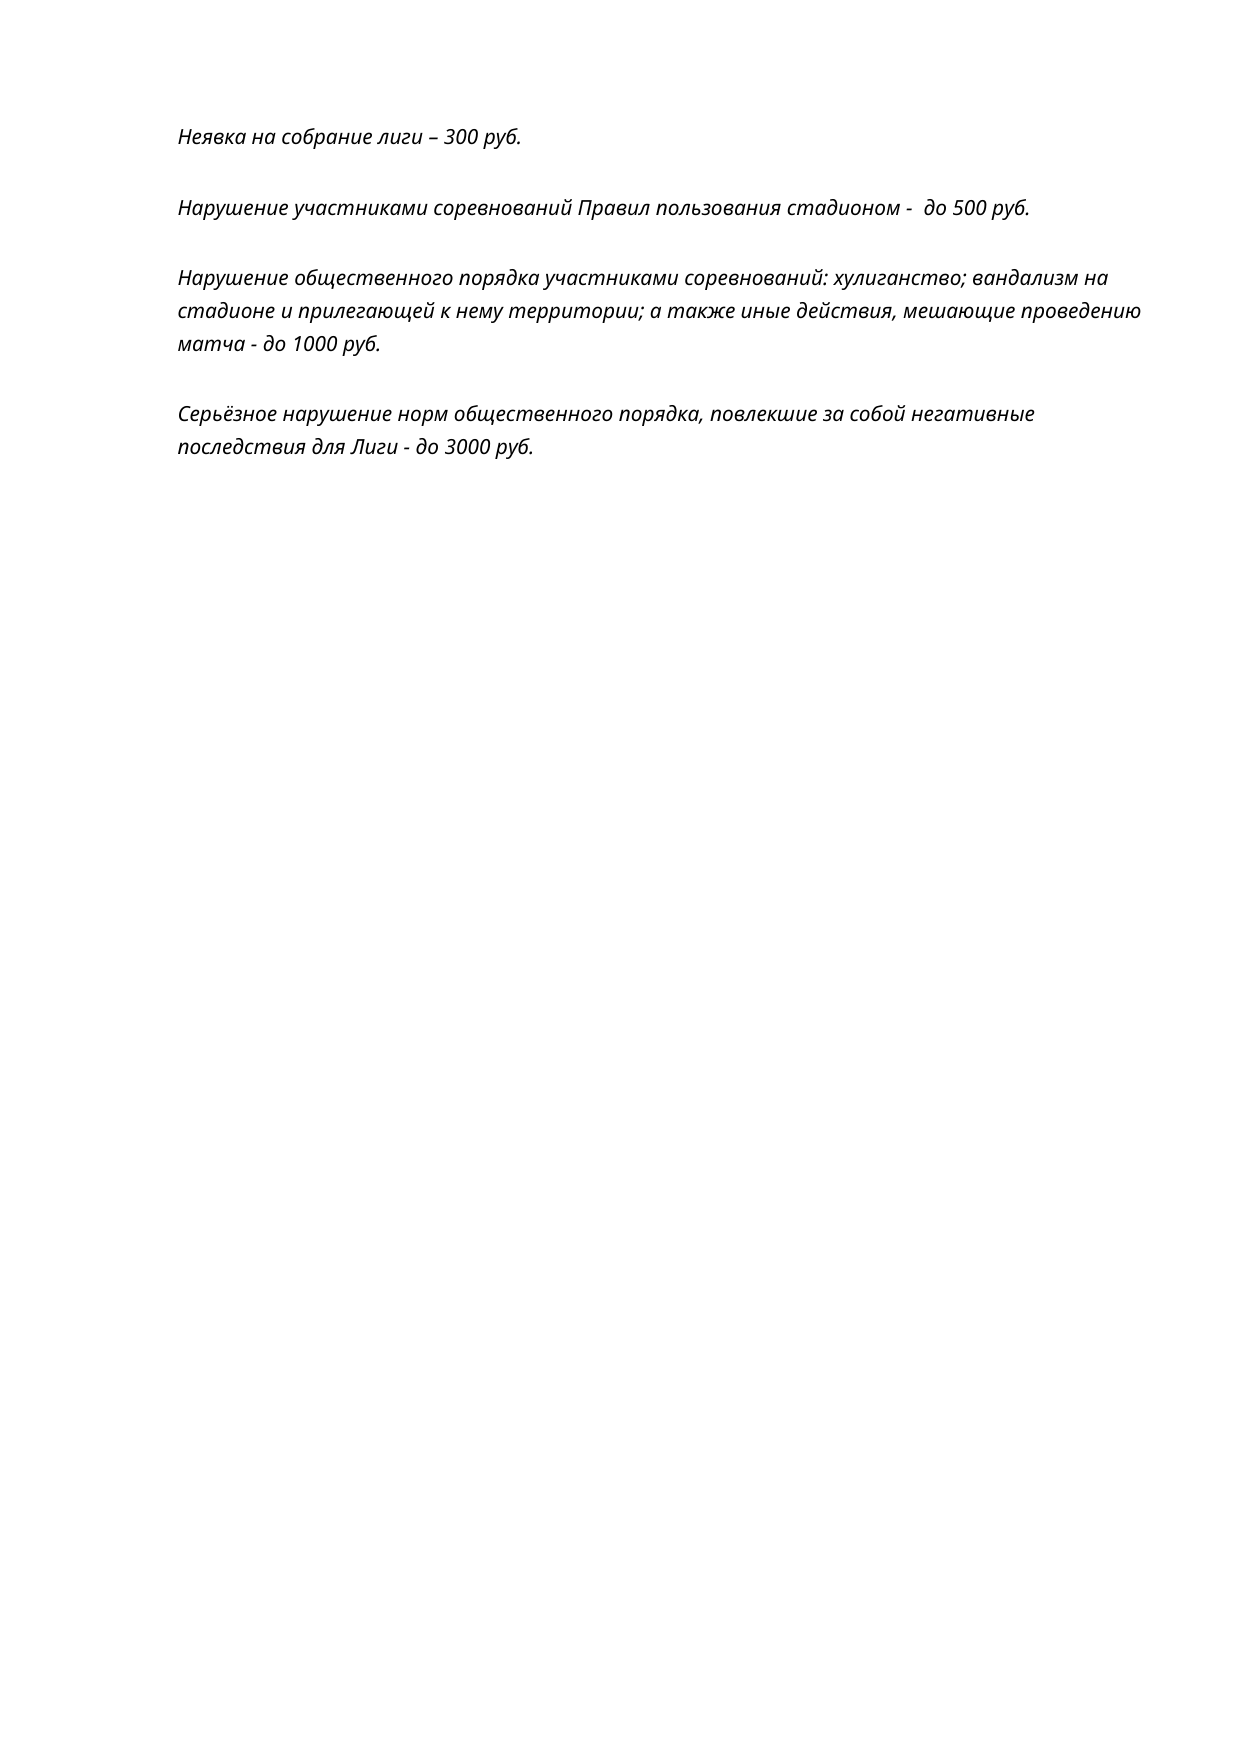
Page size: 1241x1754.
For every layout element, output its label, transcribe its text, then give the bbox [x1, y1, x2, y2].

text Нарушение участниками соревнований Правил пользования стадионом - до 500 руб. [177, 188, 1152, 221]
text Неявка на собрание лиги – 300 руб. [177, 118, 1152, 151]
text Серьёзное нарушение норм общественного порядка, повлекшие за собой негативные последствия для Лиги - до 3000 руб. [177, 395, 1152, 460]
text Нарушение общественного порядка участниками соревнований: хулиганство; вандализм на стадионе и прилегающей к нему территории; а также иные действия, мешающие проведению матча - до 1000 руб. [177, 259, 1152, 357]
